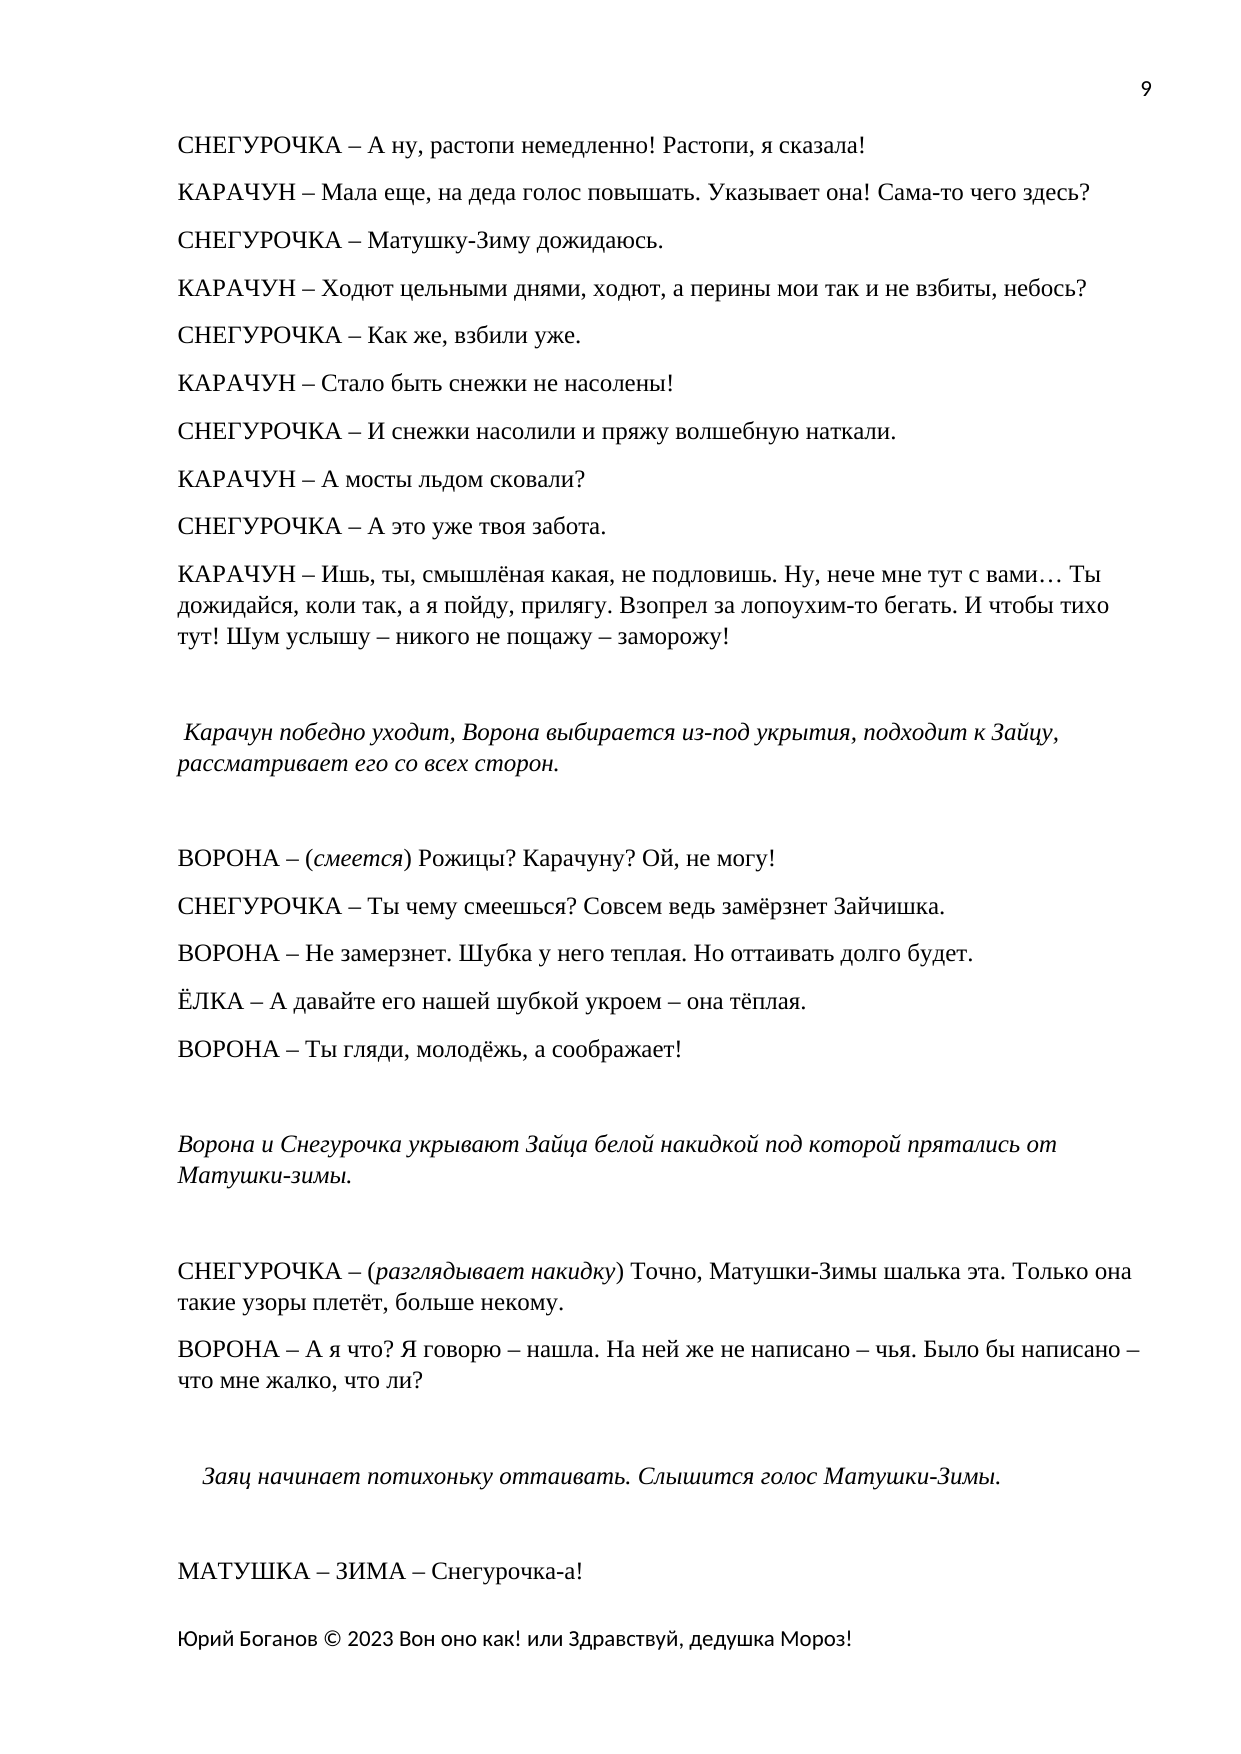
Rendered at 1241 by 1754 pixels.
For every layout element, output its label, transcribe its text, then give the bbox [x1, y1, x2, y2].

text КАРАЧУН – Ходют цельными днями, ходют, а перины мои так и не взбиты, небось? [177, 273, 1152, 302]
text ВОРОНА – А я что? Я говорю – нашла. На ней же не написано – чья. Было бы написано – что мне жалко, что ли? [177, 1334, 1152, 1394]
text СНЕГУРОЧКА – Как же, взбили уже. [177, 321, 1152, 349]
text ВОРОНА – Ты гляди, молодёжь, а соображает! [177, 1034, 1152, 1063]
text МАТУШКА – ЗИМА – Снегурочка-а! [177, 1556, 1152, 1585]
text ВОРОНА – Не замерзнет. Шубка у него теплая. Но оттаивать долго будет. [177, 938, 1152, 967]
text КАРАЧУН – Ишь, ты, смышлёная какая, не подловишь. Ну, нече мне тут с вами… Ты дожидайся, коли так, а я пойду, прилягу. Взопрел за лопоухим-то бегать. И чтобы тихо тут! Шум услышу – никого не пощажу – заморожу! [177, 559, 1152, 650]
text ВОРОНА – (смеется) Рожицы? Карачуну? Ой, не могу! [177, 843, 1152, 872]
text КАРАЧУН – А мосты льдом сковали? [177, 464, 1152, 492]
text СНЕГУРОЧКА – А ну, растопи немедленно! Растопи, я сказала! [177, 130, 1152, 158]
text Заяц начинает потихоньку оттаивать. Слышится голос Матушки-Зимы. [177, 1461, 1152, 1490]
text КАРАЧУН – Мала еще, на деда голос повышать. Указывает она! Сама-то чего здесь? [177, 177, 1152, 206]
text СНЕГУРОЧКА – Ты чему смеешься? Совсем ведь замёрзнет Зайчишка. [177, 891, 1152, 919]
text Ворона и Снегурочка укрывают Зайца белой накидкой под которой прятались от Матушки-зимы. [177, 1129, 1152, 1189]
text СНЕГУРОЧКА – А это уже твоя забота. [177, 511, 1152, 540]
text ЁЛКА – А давайте его нашей шубкой укроем – она тёплая. [177, 986, 1152, 1015]
text КАРАЧУН – Стало быть снежки не насолены! [177, 368, 1152, 397]
text СНЕГУРОЧКА – И снежки насолили и пряжу волшебную наткали. [177, 416, 1152, 445]
text СНЕГУРОЧКА – (разглядывает накидку) Точно, Матушки-Зимы шалька эта. Только она такие узоры плетёт, больше некому. [177, 1256, 1152, 1316]
text СНЕГУРОЧКА – Матушку-Зиму дожидаюсь. [177, 225, 1152, 254]
text Карачун победно уходит, Ворона выбирается из-под укрытия, подходит к Зайцу, рассматривает его со всех сторон. [177, 717, 1152, 776]
